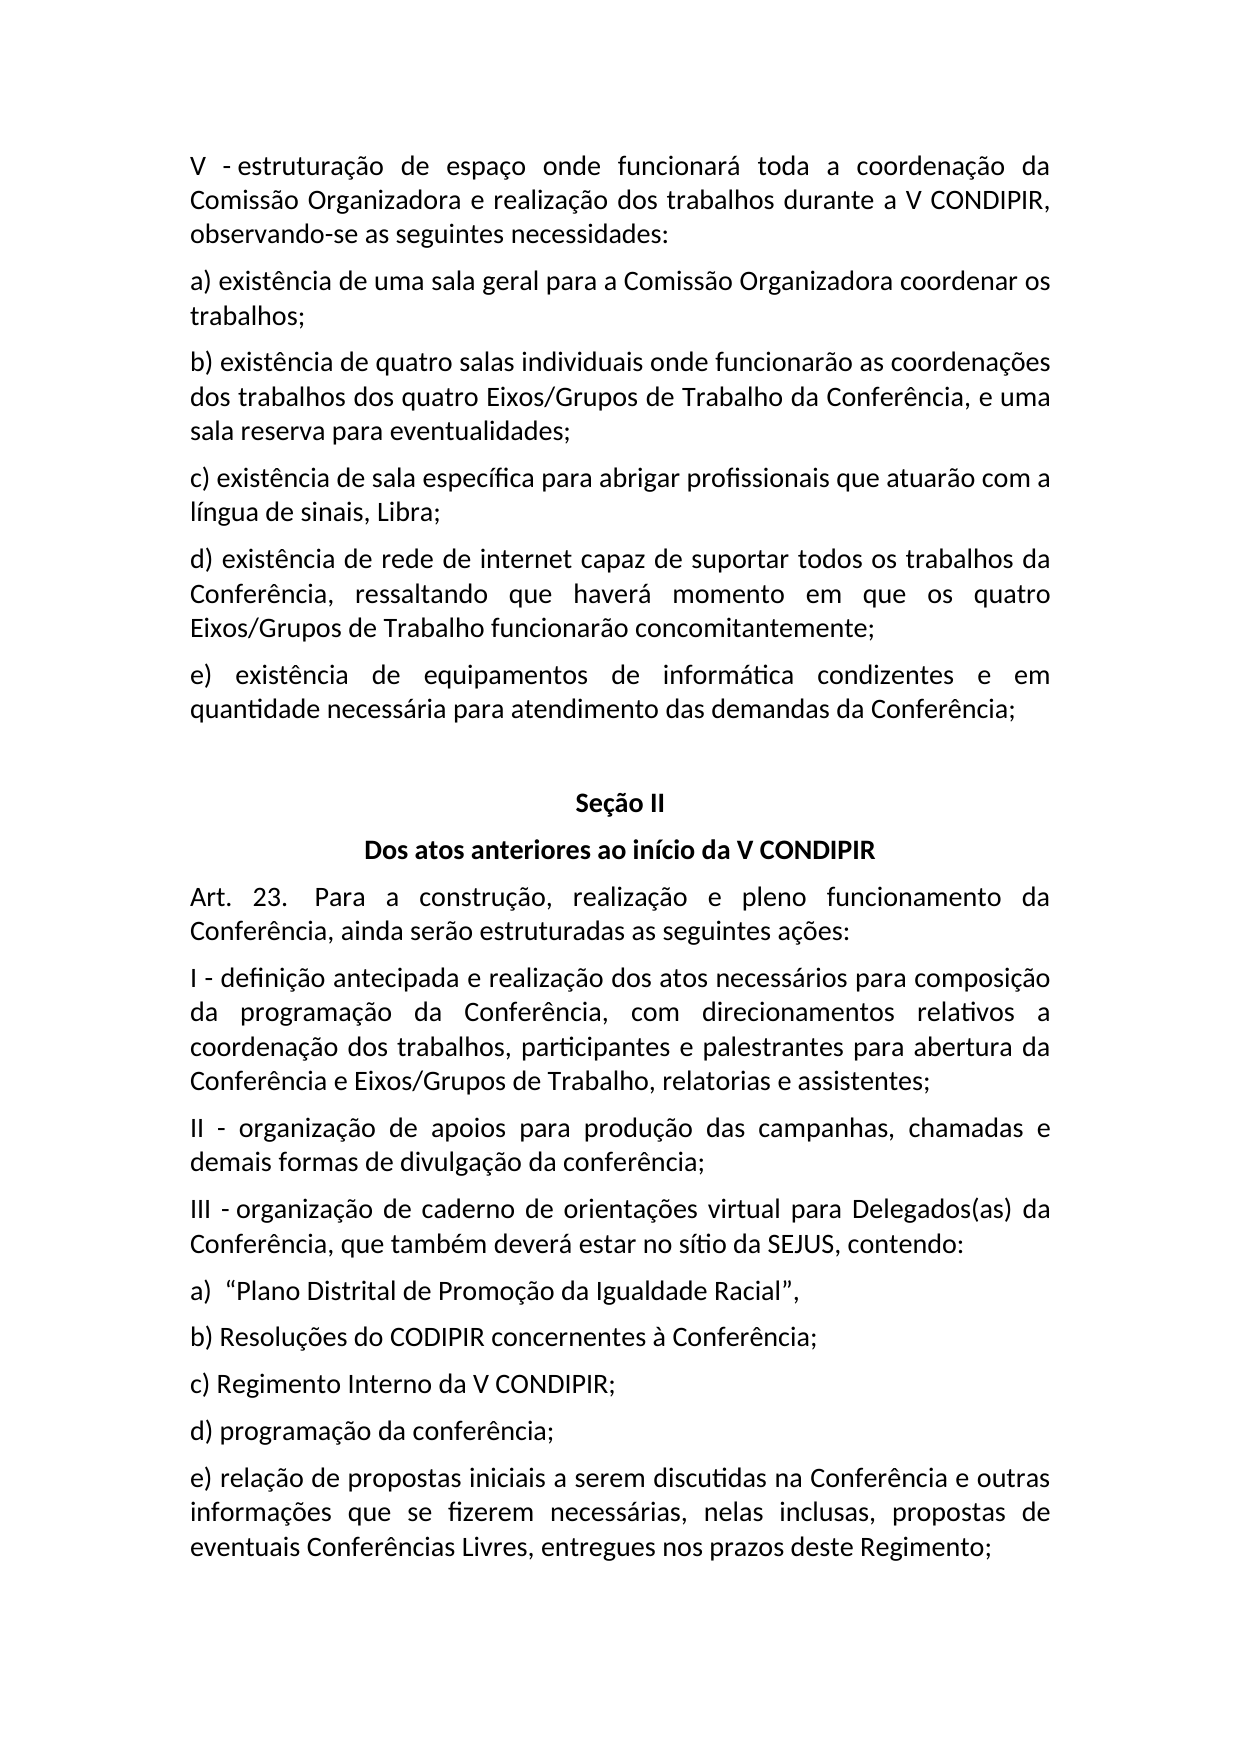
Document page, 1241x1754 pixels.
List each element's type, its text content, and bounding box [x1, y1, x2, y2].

text d) existência de rede de internet capaz de suportar todos os trabalhos da Conferência, ressaltando que haverá momento em que os quatro Eixos/Grupos de Trabalho funcionarão concomitantemente; [190, 541, 1051, 644]
text II - organização de apoios para produção das campanhas, chamadas e demais formas de divulgação da conferência; [190, 1110, 1051, 1179]
text b) Resoluções do CODIPIR concernentes à Conferência; [190, 1319, 1051, 1354]
text d) programação da conferência; [190, 1413, 1051, 1448]
text V - estruturação de espaço onde funcionará toda a coordenação da Comissão Organizadora e realização dos trabalhos durante a V CONDIPIR, observando-se as seguintes necessidades: [190, 148, 1051, 251]
text a) “Plano Distrital de Promoção da Igualdade Racial”, [190, 1273, 1051, 1307]
text c) Regimento Interno da V CONDIPIR; [190, 1366, 1051, 1401]
text e) relação de propostas iniciais a serem discutidas na Conferência e outras informações que se fizerem necessárias, nelas inclusas, propostas de eventuais Conferências Livres, entregues nos prazos deste Regimento; [190, 1460, 1051, 1563]
text Dos atos anteriores ao início da V CONDIPIR [190, 832, 1051, 866]
text Seção II [190, 785, 1051, 819]
text e) existência de equipamentos de informática condizentes e em quantidade necessária para atendimento das demandas da Conferência; [190, 657, 1051, 726]
text a) existência de uma sala geral para a Comissão Organizadora coordenar os trabalhos; [190, 263, 1051, 332]
text b) existência de quatro salas individuais onde funcionarão as coordenações dos trabalhos dos quatro Eixos/Grupos de Trabalho da Conferência, e uma sala reserva para eventualidades; [190, 344, 1051, 448]
text III - organização de caderno de orientações virtual para Delegados(as) da Conferência, que também deverá estar no sítio da SEJUS, contendo: [190, 1191, 1051, 1260]
text c) existência de sala específica para abrigar profissionais que atuarão com a língua de sinais, Libra; [190, 460, 1051, 529]
text Art. 23. Para a construção, realização e pleno funcionamento da Conferência, ainda serão estruturadas as seguintes ações: [190, 879, 1051, 948]
text I - definição antecipada e realização dos atos necessários para composição da programação da Conferência, com direcionamentos relativos a coordenação dos trabalhos, participantes e palestrantes para abertura da Conferência e Eixos/Grupos de Trabalho, relatorias e assistentes; [190, 960, 1051, 1098]
